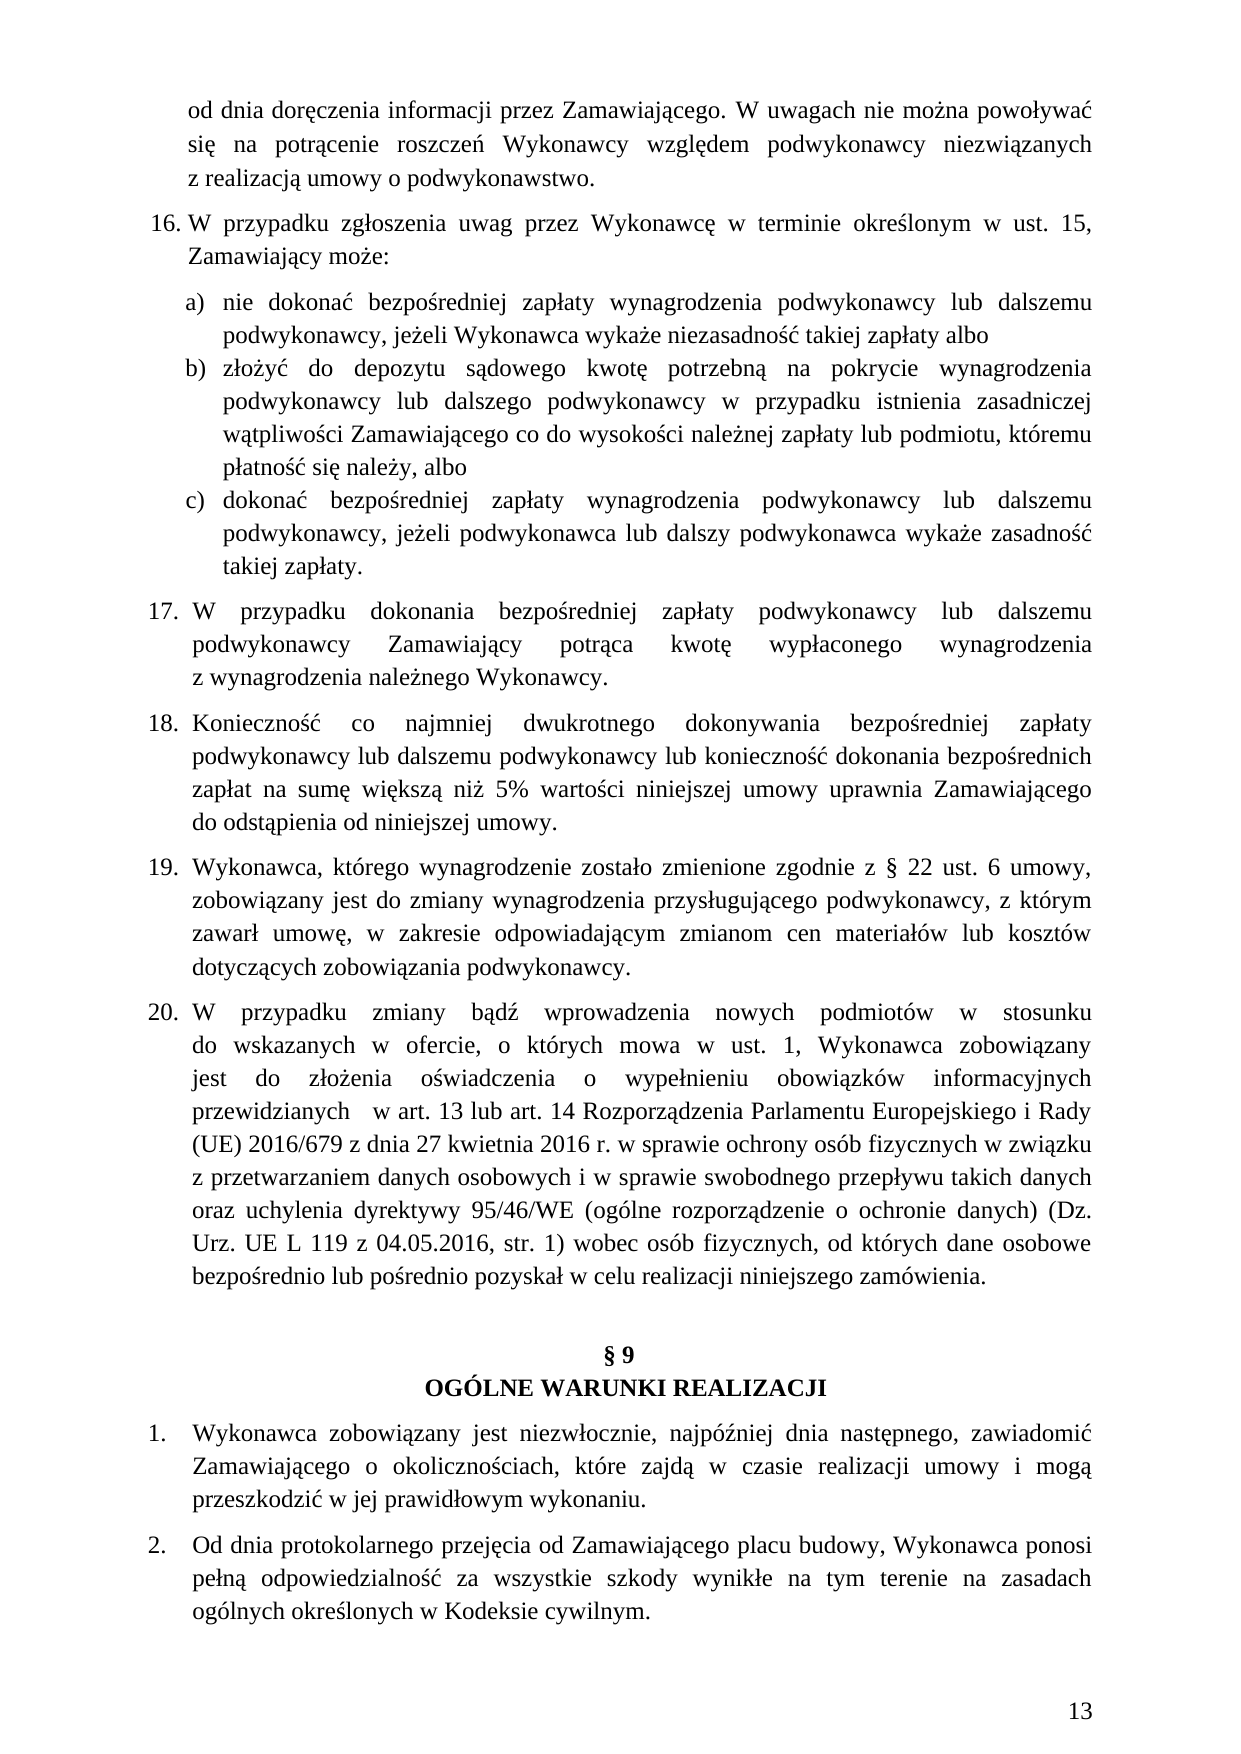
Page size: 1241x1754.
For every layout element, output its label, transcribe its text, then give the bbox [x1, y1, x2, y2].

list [150, 91, 1093, 191]
text OGÓLNE WARUNKI REALIZACJI [148, 1373, 1104, 1402]
list Od dnia protokolarnego przejęcia od Zamawiającego placu budowy, Wykonawca ponosi pełną odpowiedzialność za wszystkie szkody wynikłe na tym terenie na zasadach ogólnych określonych w Kodeksie cywilnym. [148, 1530, 1093, 1625]
list nie dokonać bezpośredniej zapłaty wynagrodzenia podwykonawcy lub dalszemu podwykonawcy, jeżeli Wykonawca wykaże niezasadność takiej zapłaty albo [185, 287, 1093, 348]
list Wykonawca zobowiązany jest niezwłocznie, najpóźniej dnia następnego, zawiadomić Zamawiającego o okolicznościach, które zajdą w czasie realizacji umowy i mogą przeszkodzić w jej prawidłowym wykonaniu. [148, 1418, 1093, 1513]
list W przypadku zmiany bądź wprowadzenia nowych podmiotów w stosunku do wskazanych w ofercie, o których mowa w ust. 1, Wykonawca zobowiązany jest do złożenia oświadczenia o wypełnieniu obowiązków informacyjnych przewidzianych w art. 13 lub art. 14 Rozporządzenia Parlamentu Europejskiego i Rady (UE) 2016/679 z dnia 27 kwietnia 2016 r. w sprawie ochrony osób fizycznych w związku z przetwarzaniem danych osobowych i w sprawie swobodnego przepływu takich danych oraz uchylenia dyrektywy 95/46/WE (ogólne rozporządzenie o ochronie danych) (Dz. Urz. UE L 119 z 04.05.2016, str. 1) wobec osób fizycznych, od których dane osobowe bezpośrednio lub pośrednio pozyskał w celu realizacji niniejszego zamówienia. [148, 997, 1093, 1290]
text § 9 [454, 1340, 783, 1368]
list Konieczność co najmniej dwukrotnego dokonywania bezpośredniej zapłaty podwykonawcy lub dalszemu podwykonawcy lub konieczność dokonania bezpośrednich zapłat na sumę większą niż 5% wartości niniejszej umowy uprawnia Zamawiającego do odstąpienia od niniejszej umowy. [148, 708, 1093, 836]
list W przypadku dokonania bezpośredniej zapłaty podwykonawcy lub dalszemu podwykonawcy Zamawiający potrąca kwotę wypłaconego wynagrodzenia z wynagrodzenia należnego Wykonawcy. [148, 596, 1093, 691]
list Wykonawca, którego wynagrodzenie zostało zmienione zgodnie z § 22 ust. 6 umowy, zobowiązany jest do zmiany wynagrodzenia przysługującego podwykonawcy, z którym zawarł umowę, w zakresie odpowiadającym zmianom cen materiałów lub kosztów dotyczących zobowiązania podwykonawcy. [148, 852, 1093, 980]
list dokonać bezpośredniej zapłaty wynagrodzenia podwykonawcy lub dalszemu podwykonawcy, jeżeli podwykonawca lub dalszy podwykonawca wykaże zasadność takiej zapłaty. [185, 485, 1093, 579]
list złożyć do depozytu sądowego kwotę potrzebną na pokrycie wynagrodzenia podwykonawcy lub dalszego podwykonawcy w przypadku istnienia zasadniczej wątpliwości Zamawiającego co do wysokości należnej zapłaty lub podmiotu, któremu płatność się należy, albo [185, 353, 1093, 481]
list W przypadku zgłoszenia uwag przez Wykonawcę w terminie określonym w ust. 15, Zamawiający może: [150, 208, 1093, 270]
